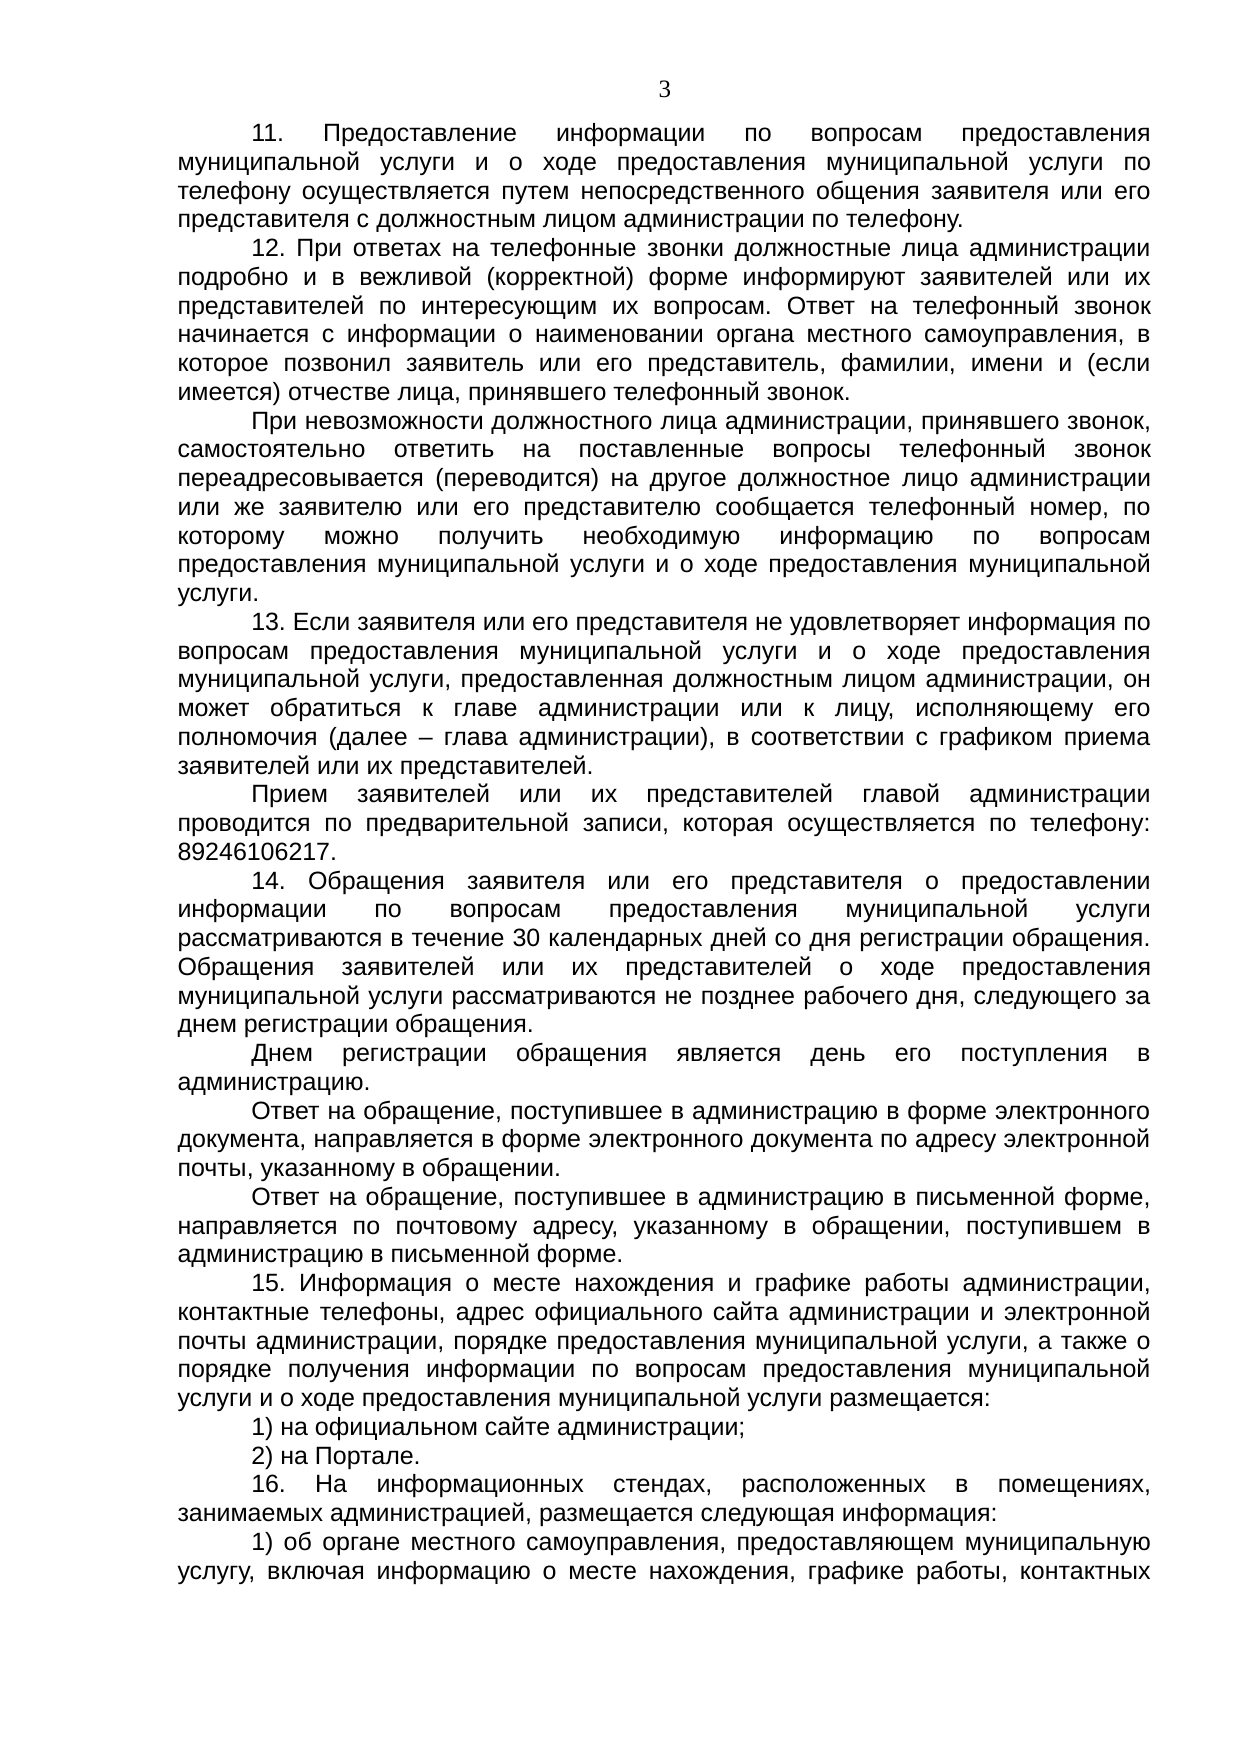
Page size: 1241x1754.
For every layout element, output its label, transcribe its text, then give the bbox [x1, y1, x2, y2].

text 11. Предоставление информации по вопросам предоставления муниципальной услуги и о ходе предоставления муниципальной услуги по телефону осуществляется путем непосредственного общения заявителя или его представителя с должностным лицом администрации по телефону. [177, 118, 1152, 233]
text Прием заявителей или их представителей главой администрации проводится по предварительной записи, которая осуществляется по телефону: 89246106217. [177, 779, 1152, 866]
text 15. Информация о месте нахождения и графике работы администрации, контактные телефоны, адрес официального сайта администрации и электронной почты администрации, порядке предоставления муниципальной услуги, а также о порядке получения информации по вопросам предоставления муниципальной услуги и о ходе предоставления муниципальной услуги размещается: [177, 1268, 1152, 1412]
text Ответ на обращение, поступившее в администрацию в письменной форме, направляется по почтовому адресу, указанному в обращении, поступившем в администрацию в письменной форме. [177, 1182, 1152, 1268]
text 14. Обращения заявителя или его представителя о предоставлении информации по вопросам предоставления муниципальной услуги рассматриваются в течение 30 календарных дней со дня регистрации обращения. Обращения заявителей или их представителей о ходе предоставления муниципальной услуги рассматриваются не позднее рабочего дня, следующего за днем регистрации обращения. [177, 866, 1152, 1038]
text 12. При ответах на телефонные звонки должностные лица администрации подробно и в вежливой (корректной) форме информируют заявителей или их представителей по интересующим их вопросам. Ответ на телефонный звонок начинается с информации о наименовании органа местного самоуправления, в которое позвонил заявитель или его представитель, фамилии, имени и (если имеется) отчестве лица, принявшего телефонный звонок. [177, 233, 1152, 406]
text 16. На информационных стендах, расположенных в помещениях, занимаемых администрацией, размещается следующая информация: [177, 1469, 1152, 1527]
text При невозможности должностного лица администрации, принявшего звонок, самостоятельно ответить на поставленные вопросы телефонный звонок переадресовывается (переводится) на другое должностное лицо администрации или же заявителю или его представителю сообщается телефонный номер, по которому можно получить необходимую информацию по вопросам предоставления муниципальной услуги и о ходе предоставления муниципальной услуги. [177, 406, 1152, 607]
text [177, 1527, 1152, 1584]
text Днем регистрации обращения является день его поступления в администрацию. [177, 1038, 1152, 1096]
text 1) на официальном сайте администрации; [177, 1412, 1152, 1441]
text Ответ на обращение, поступившее в администрацию в форме электронного документа, направляется в форме электронного документа по адресу электронной почты, указанному в обращении. [177, 1096, 1152, 1182]
text 13. Если заявителя или его представителя не удовлетворяет информация по вопросам предоставления муниципальной услуги и о ходе предоставления муниципальной услуги, предоставленная должностным лицом администрации, он может обратиться к главе администрации или к лицу, исполняющему его полномочия (далее – глава администрации), в соответствии с графиком приема заявителей или их представителей. [177, 607, 1152, 779]
text 2) на Портале. [177, 1441, 1152, 1469]
